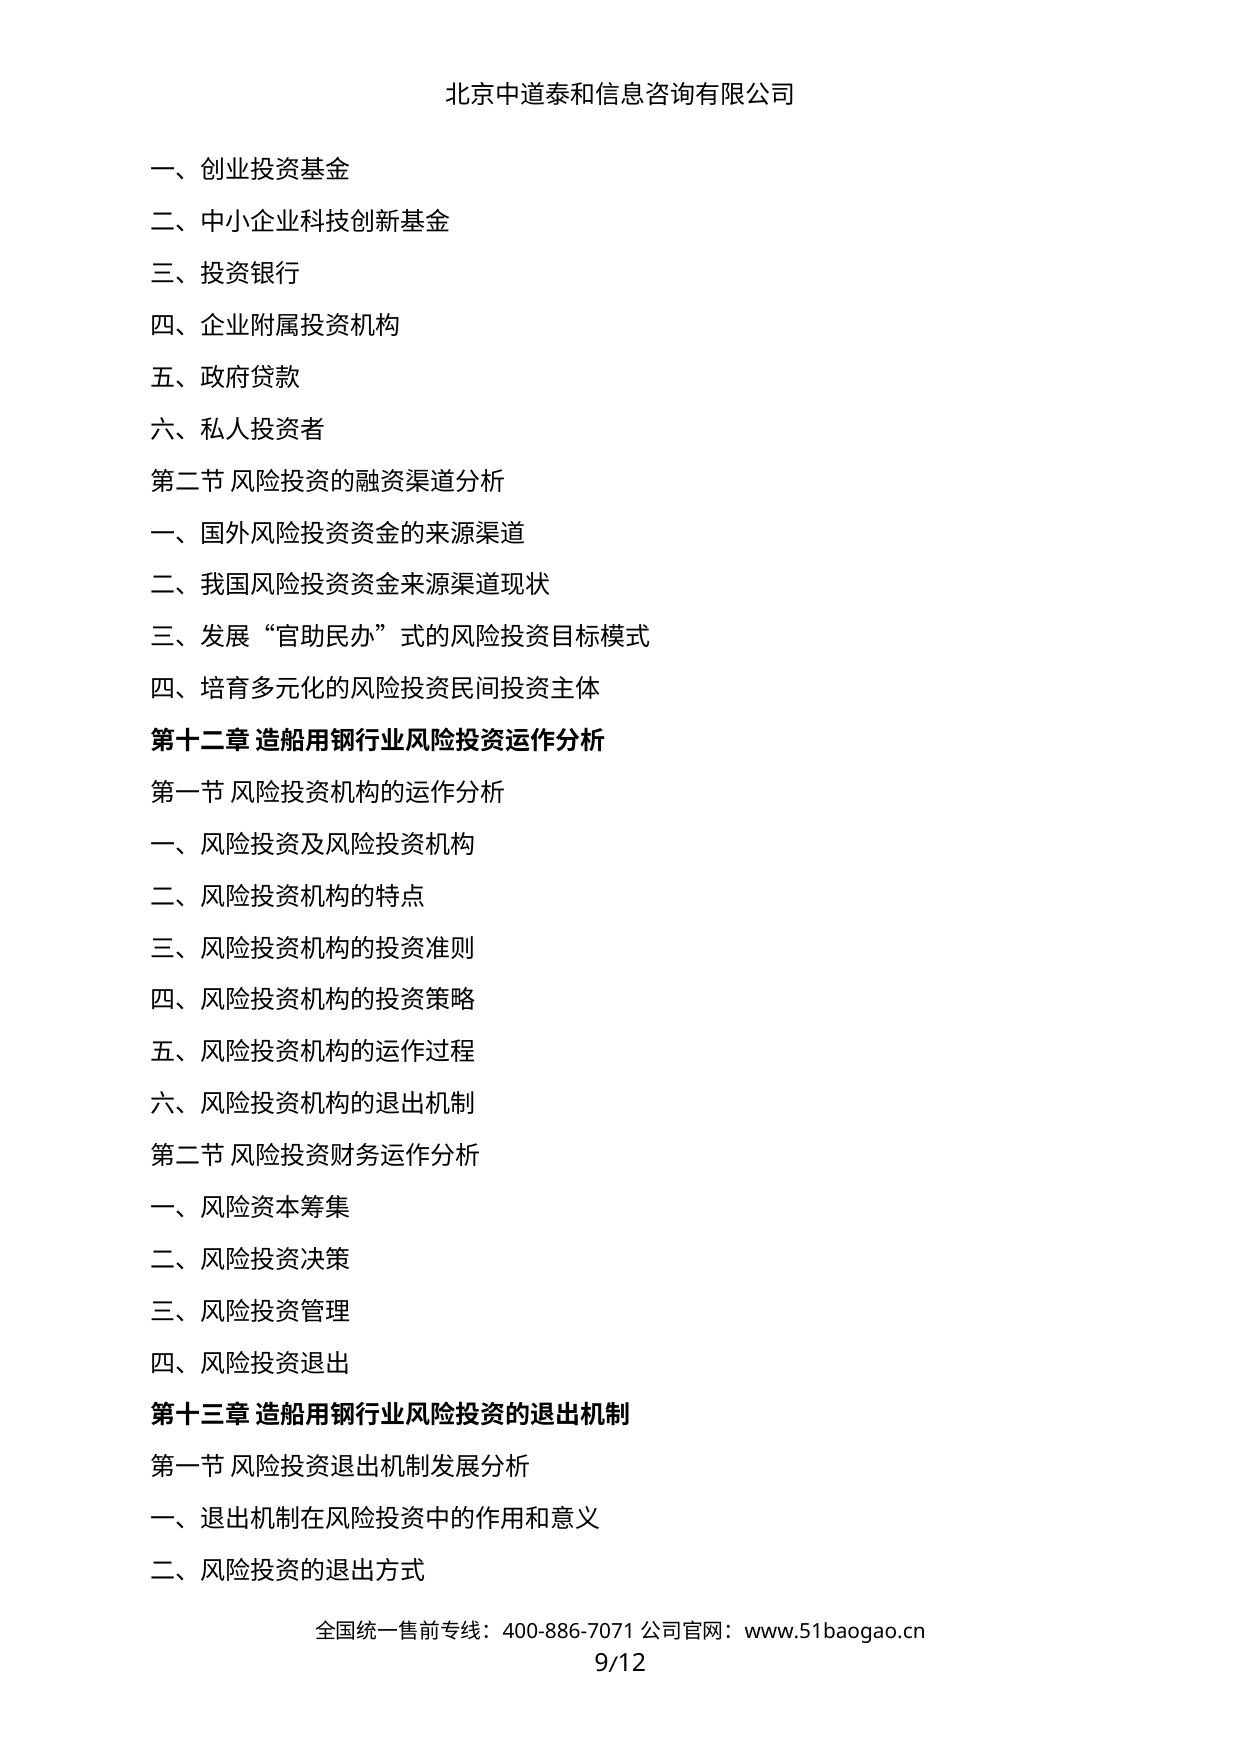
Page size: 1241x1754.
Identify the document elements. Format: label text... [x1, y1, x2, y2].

text 四、风险投资机构的投资策略 [150, 980, 1090, 1016]
text 二、风险投资决策 [150, 1239, 1090, 1276]
text 三、风险投资管理 [150, 1291, 1090, 1327]
text 四、培育多元化的风险投资民间投资主体 [150, 669, 1090, 705]
text 第二节 风险投资的融资渠道分析 [150, 461, 1090, 497]
text 二、风险投资机构的特点 [150, 876, 1090, 912]
text 二、中小企业科技创新基金 [150, 202, 1090, 238]
text 三、风险投资机构的投资准则 [150, 928, 1090, 964]
text 一、创业投资基金 [150, 150, 1090, 186]
text 第二节 风险投资财务运作分析 [150, 1136, 1090, 1172]
text 一、风险资本筹集 [150, 1187, 1090, 1224]
text 六、私人投资者 [150, 409, 1090, 446]
text 第十三章 造船用钢行业风险投资的退出机制 [150, 1395, 1090, 1431]
text 三、发展“官助民办”式的风险投资目标模式 [150, 617, 1090, 653]
text 第一节 风险投资机构的运作分析 [150, 772, 1090, 809]
text 五、风险投资机构的运作过程 [150, 1032, 1090, 1068]
text 一、退出机制在风险投资中的作用和意义 [150, 1499, 1090, 1535]
text 四、企业附属投资机构 [150, 306, 1090, 342]
text 二、风险投资的退出方式 [150, 1551, 1090, 1587]
text 第十二章 造船用钢行业风险投资运作分析 [150, 721, 1090, 757]
text 三、投资银行 [150, 254, 1090, 290]
text 四、风险投资退出 [150, 1343, 1090, 1379]
text 五、政府贷款 [150, 357, 1090, 394]
text 六、风险投资机构的退出机制 [150, 1084, 1090, 1120]
text 二、我国风险投资资金来源渠道现状 [150, 565, 1090, 601]
text 一、国外风险投资资金的来源渠道 [150, 513, 1090, 549]
text 一、风险投资及风险投资机构 [150, 824, 1090, 861]
text 第一节 风险投资退出机制发展分析 [150, 1447, 1090, 1483]
